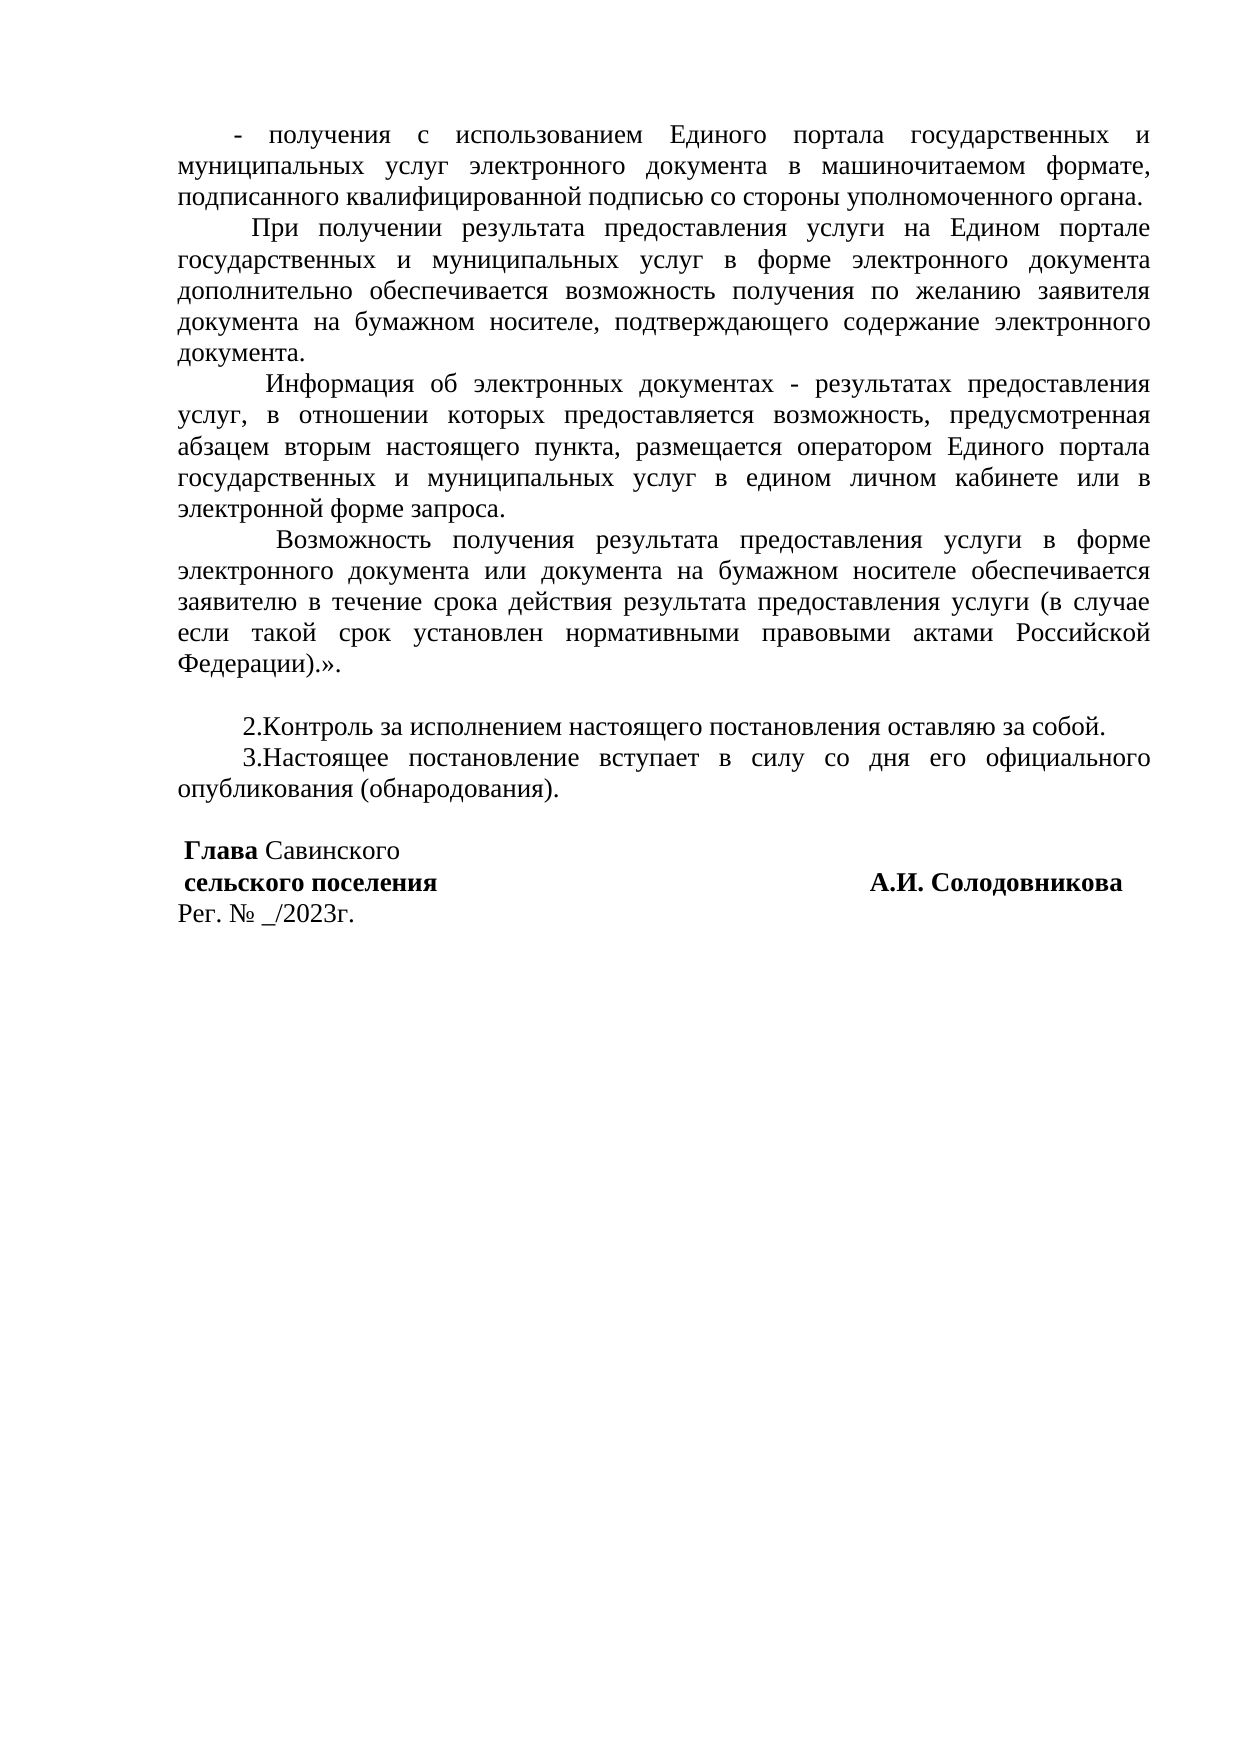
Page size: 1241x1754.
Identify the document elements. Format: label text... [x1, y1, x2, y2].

text 2.Контроль за исполнением настоящего постановления оставляю за собой. [177, 710, 1152, 741]
text сельского поселения А.И. Солодовникова [177, 866, 1152, 897]
text Глава Савинского [177, 834, 1152, 866]
text 3.Настоящее постановление вступает в силу со дня его официального опубликования (обнародования). [177, 741, 1152, 803]
text При получении результата предоставления услуги на Едином портале государственных и муниципальных услуг в форме электронного документа дополнительно обеспечивается возможность получения по желанию заявителя документа на бумажном носителе, подтверждающего содержание электронного документа. [177, 212, 1152, 367]
text Рег. № _/2023г. [177, 897, 1152, 928]
text - получения с использованием Единого портала государственных и муниципальных услуг электронного документа в машиночитаемом формате, подписанного квалифицированной подписью со стороны уполномоченного органа. [177, 118, 1152, 212]
text Информация об электронных документах - результатах предоставления услуг, в отношении которых предоставляется возможность, предусмотренная абзацем вторым настоящего пункта, размещается оператором Единого портала государственных и муниципальных услуг в едином личном кабинете или в электронной форме запроса. [177, 367, 1152, 523]
text Возможность получения результата предоставления услуги в форме электронного документа или документа на бумажном носителе обеспечивается заявителю в течение срока действия результата предоставления услуги (в случае если такой срок установлен нормативными правовыми актами Российской Федерации).». [177, 523, 1152, 679]
